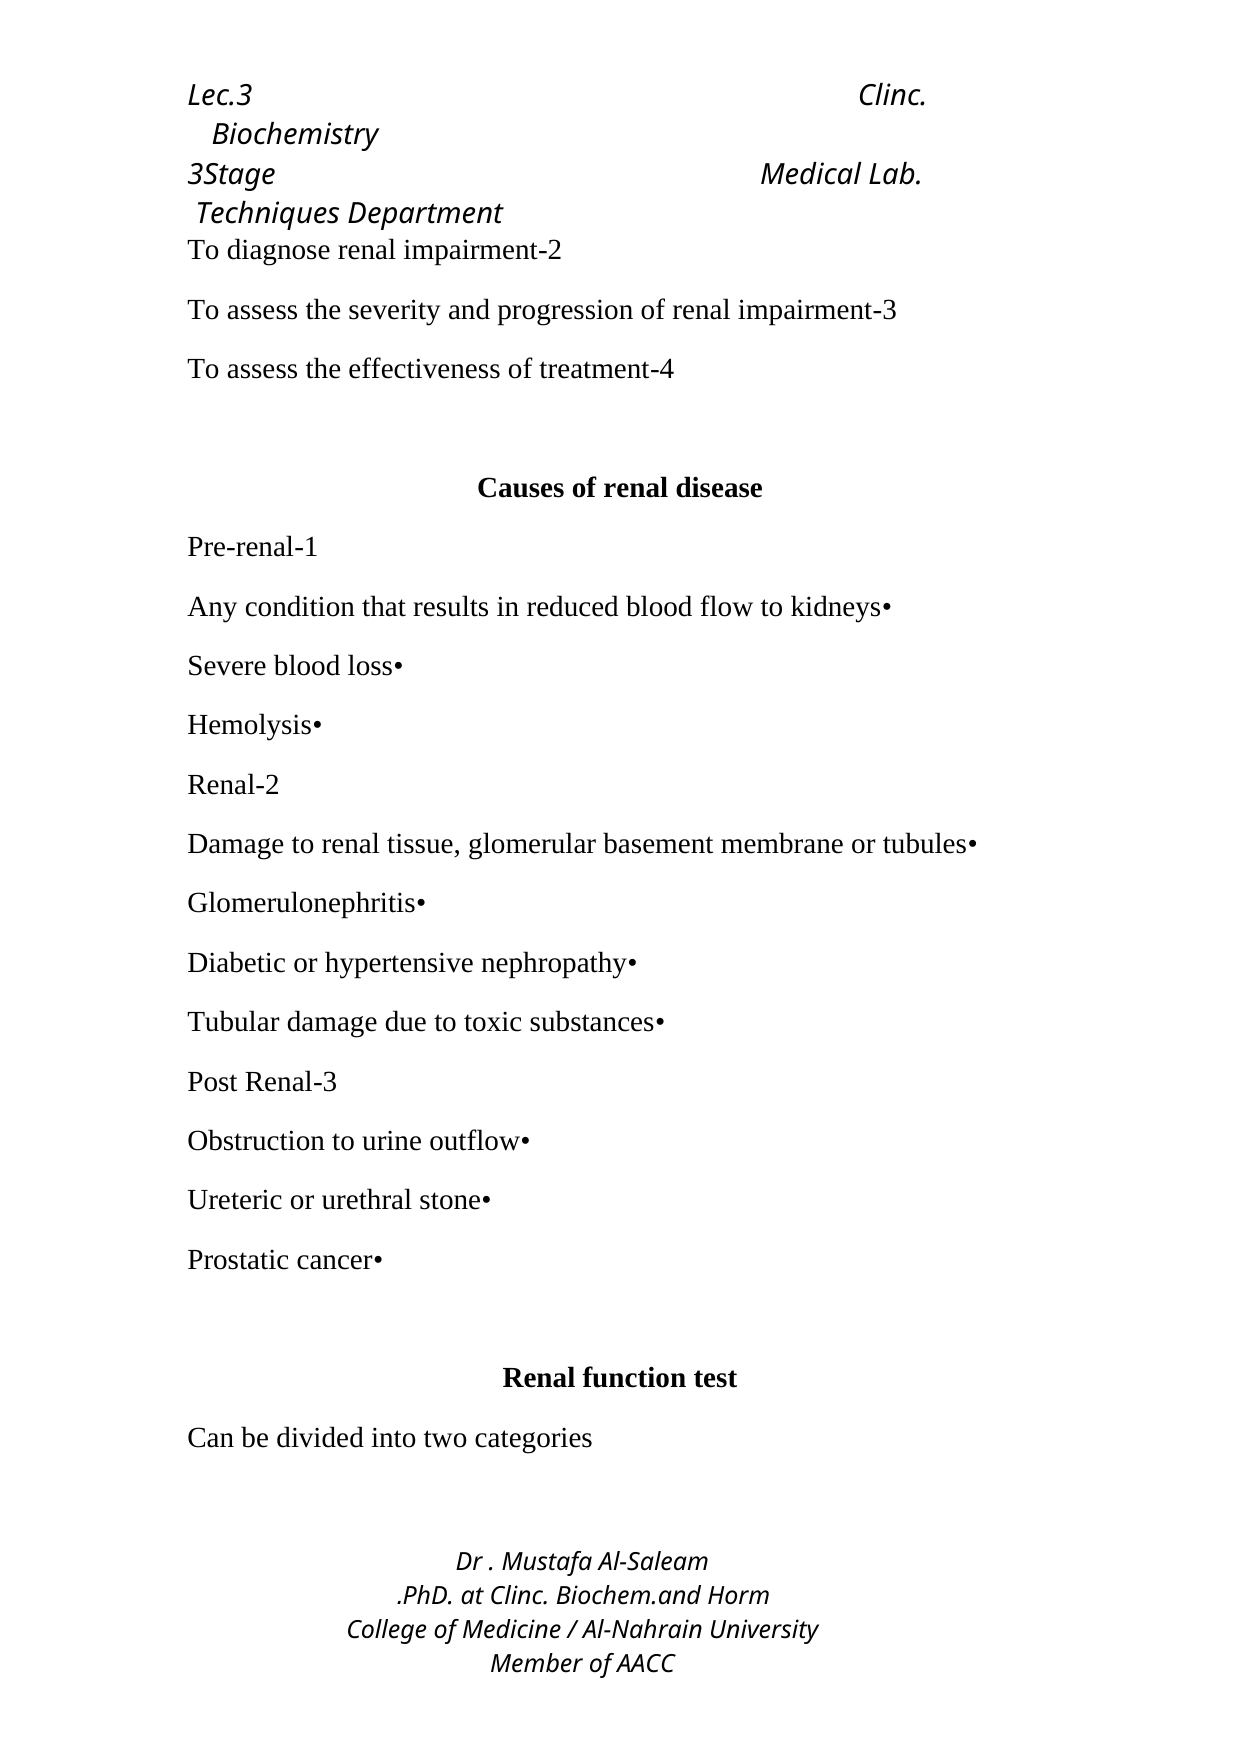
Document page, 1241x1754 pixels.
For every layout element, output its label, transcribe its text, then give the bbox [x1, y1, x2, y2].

text •Ureteric or urethral stone [187, 1182, 1053, 1216]
text 1-Pre-renal [187, 529, 1053, 563]
text 3-To assess the severity and progression of renal impairment [187, 292, 1053, 325]
text •Any condition that results in reduced blood flow to kidneys [187, 589, 1053, 622]
text 3-Post Renal [187, 1064, 1053, 1097]
text Can be divided into two categories [187, 1420, 1053, 1453]
text •Hemolysis [187, 707, 1053, 741]
text •Glomerulonephritis [187, 886, 1053, 919]
text •Prostatic cancer [187, 1242, 1053, 1275]
text Causes of renal disease [187, 470, 1053, 503]
text •Damage to renal tissue, glomerular basement membrane or tubules [187, 826, 1053, 860]
text 4-To assess the effectiveness of treatment [187, 351, 1053, 385]
text •Tubular damage due to toxic substances [187, 1004, 1053, 1038]
text 2-To diagnose renal impairment [187, 232, 1053, 266]
text •Diabetic or hypertensive nephropathy [187, 945, 1053, 978]
text •Severe blood loss [187, 648, 1053, 682]
text •Obstruction to urine outflow [187, 1123, 1053, 1157]
text 2-Renal [187, 767, 1053, 800]
text Renal function test [187, 1361, 1053, 1394]
